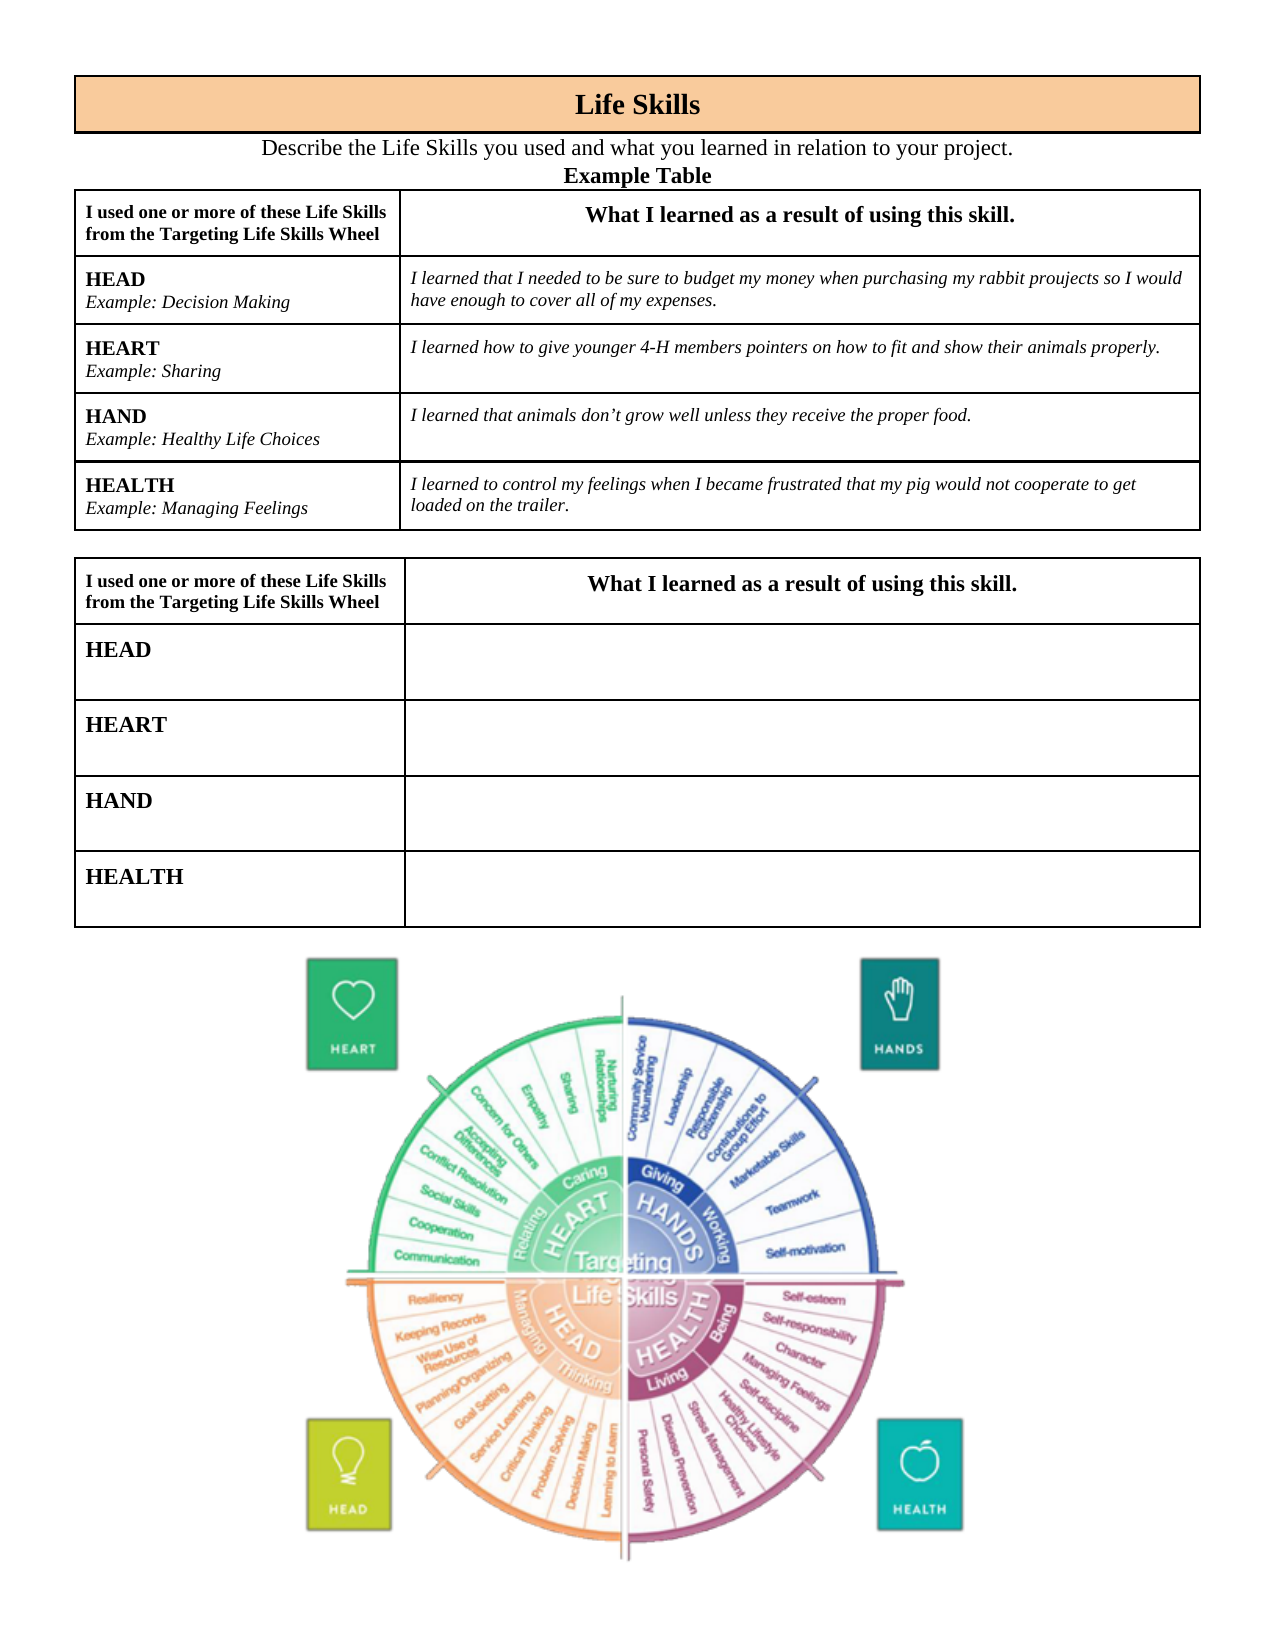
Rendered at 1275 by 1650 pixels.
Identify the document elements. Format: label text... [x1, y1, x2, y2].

text Describe the Life Skills you used and what you learned in relation to your project. [75, 134, 1200, 160]
table_cell HAND [76, 777, 404, 850]
table_cell I learned that I needed to be sure to budget my money when purchasing my rabbit proujects so I would have enough to cover all of my expenses. [401, 257, 1199, 323]
table_cell HAND Example: Healthy Life Choices [76, 394, 399, 460]
table_cell [406, 777, 1199, 850]
table_cell I learned how to give younger 4-H members pointers on how to fit and show their animals properly. [401, 325, 1199, 392]
table_cell [406, 852, 1199, 926]
table_header I used one or more of these Life Skills from the Targeting Life Skills Wheel [76, 191, 399, 255]
picture [253, 956, 985, 1577]
table_cell HEALTH [76, 852, 404, 926]
table_header I used one or more of these Life Skills from the Targeting Life Skills Wheel [76, 559, 404, 623]
table_cell [406, 701, 1199, 774]
table_cell HEAD Example: Decision Making [76, 257, 399, 323]
table_cell [406, 625, 1199, 699]
table_cell I learned to control my feelings when I became frustrated that my pig would not cooperate to get loaded on the trailer. [401, 463, 1199, 529]
table_cell HEART Example: Sharing [76, 325, 399, 392]
table_header What I learned as a result of using this skill. [401, 191, 1199, 255]
table_cell HEART [76, 701, 404, 774]
table_header What I learned as a result of using this skill. [406, 559, 1199, 623]
table_cell HEAD [76, 625, 404, 699]
table_cell I learned that animals don’t grow well unless they receive the proper food. [401, 394, 1199, 460]
table_cell HEALTH Example: Managing Feelings [76, 463, 399, 529]
table_header Life Skills [76, 77, 1199, 131]
text Example Table [75, 162, 1200, 189]
